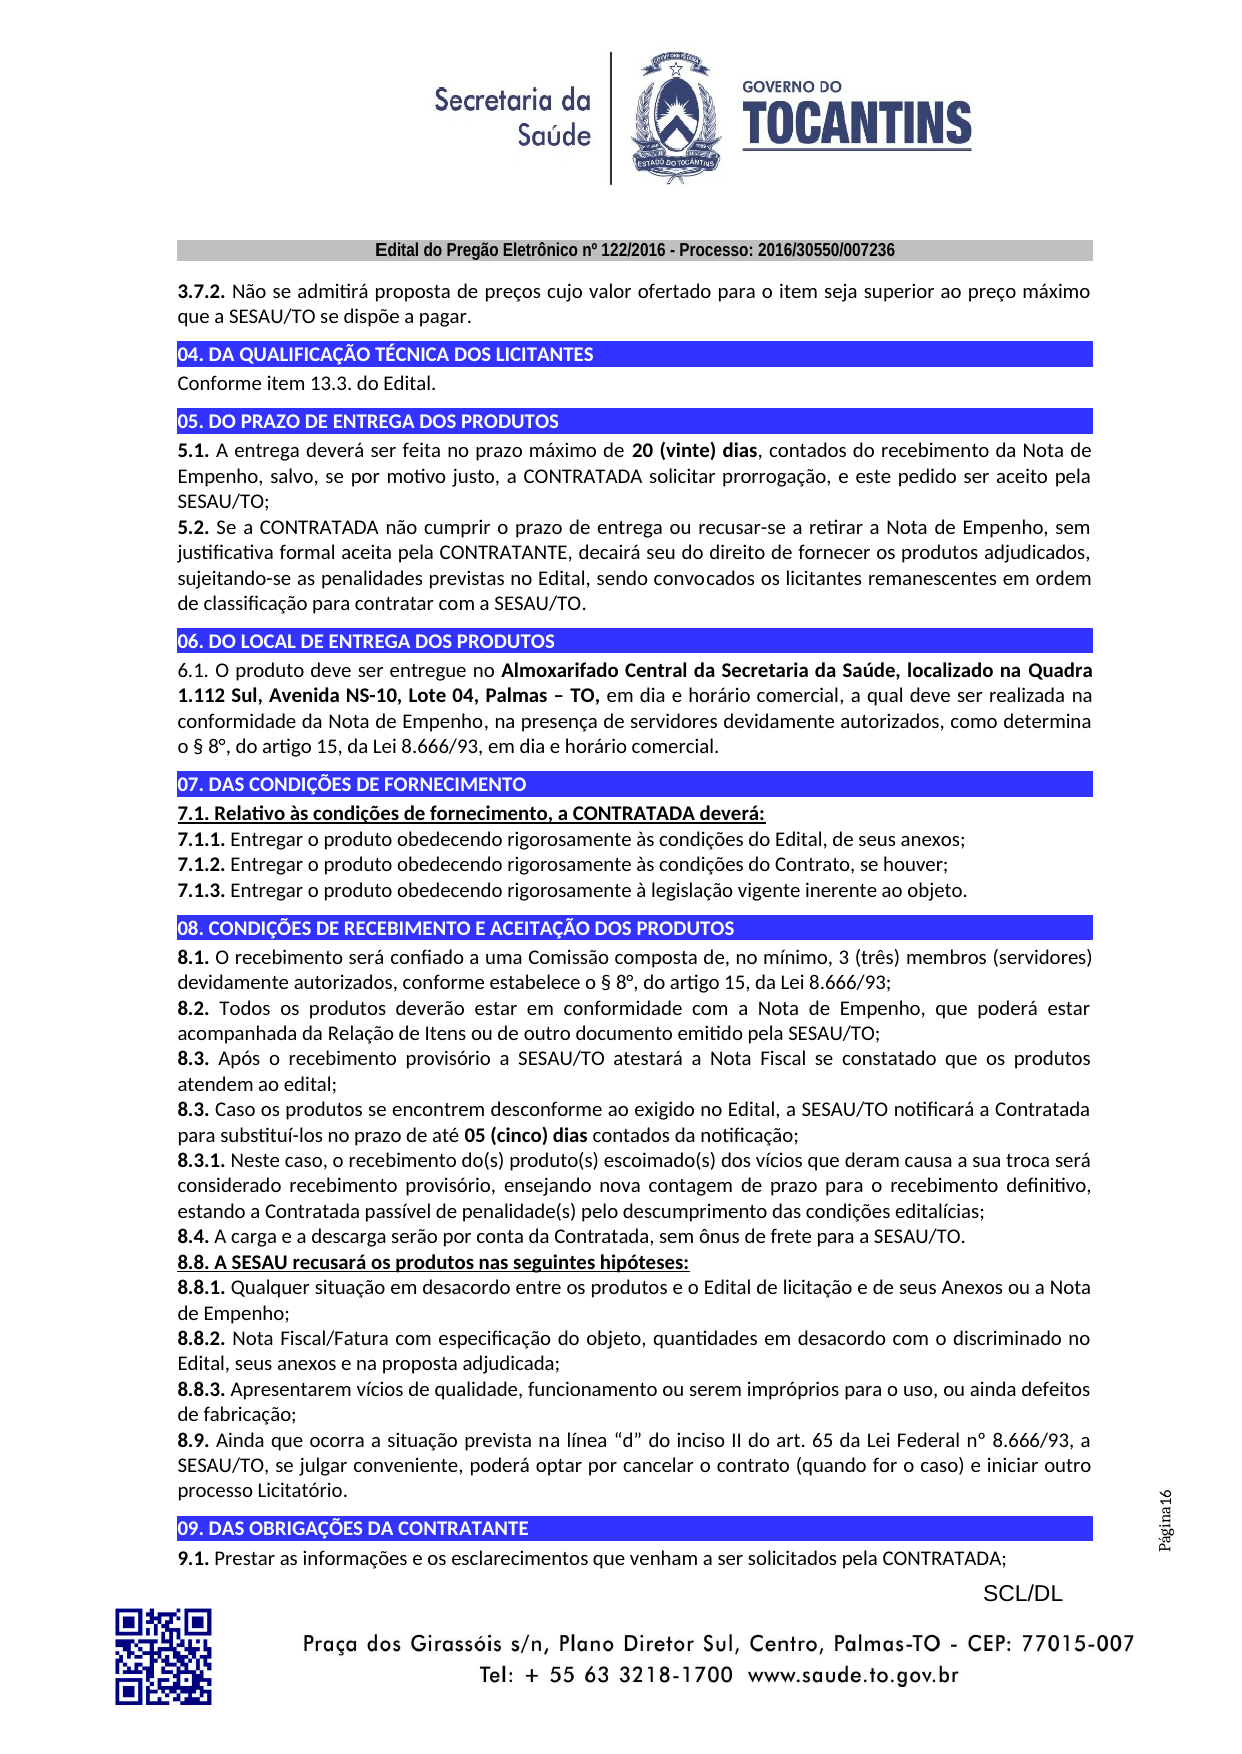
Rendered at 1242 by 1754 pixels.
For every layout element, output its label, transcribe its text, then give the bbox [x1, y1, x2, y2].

text 6.1. O produto deve ser entregue no Almoxarifado Central da Secretaria da Saúde, localizado na Quadra 1.112 Sul, Avenida NS-10, Lote 04, Palmas – TO, em dia e horário comercial, a qual deve ser realizada na conformidade da Nota de Empenho, na presença de servidores devidamente autorizados, como determina o § 8°, do artigo 15, da Lei 8.666/93, em dia e horário comercial. [177, 657, 1093, 759]
text Conforme item 13.3. do Edital. [177, 371, 1093, 396]
text 8.3.1. Neste caso, o recebimento do(s) produto(s) escoimado(s) dos vícios que deram causa a sua troca será considerado recebimento provisório, ensejando nova contagem de prazo para o recebimento definitivo, estando a Contratada passível de penalidade(s) pelo descumprimento das condições editalícias; [177, 1147, 1093, 1223]
text 07. DAS CONDIÇÕES DE FORNECIMENTO [177, 771, 1093, 797]
text 8.3. Após o recebimento provisório a SESAU/TO atestará a Nota Fiscal se constatado que os produtos atendem ao edital; [177, 1046, 1093, 1096]
text 9.1. Prestar as informações e os esclarecimentos que venham a ser solicitados pela CONTRATADA; [177, 1545, 1093, 1570]
text 04. DA QUALIFICAÇÃO TÉCNICA DOS LICITANTES [177, 341, 1093, 367]
text 7.1.3. Entregar o produto obedecendo rigorosamente à legislação vigente inerente ao objeto. [177, 877, 1093, 902]
text 8.1. O recebimento será confiado a uma Comissão composta de, no mínimo, 3 (três) membros (servidores) devidamente autorizados, conforme estabelece o § 8°, do artigo 15, da Lei 8.666/93; [177, 944, 1093, 995]
text 08. CONDIÇÕES DE RECEBIMENTO E ACEITAÇÃO DOS PRODUTOS [177, 915, 1093, 940]
text 8.8.3. Apresentarem vícios de qualidade, funcionamento ou serem impróprios para o uso, ou ainda defeitos de fabricação; [177, 1376, 1093, 1427]
text 8.4. A carga e a descarga serão por conta da Contratada, sem ônus de frete para a SESAU/TO. [177, 1223, 1093, 1249]
text 5.1. A entrega deverá ser feita no prazo máximo de 20 (vinte) dias, contados do recebimento da Nota de Empenho, salvo, se por motivo justo, a CONTRATADA solicitar prorrogação, e este pedido ser aceito pela SESAU/TO; [177, 438, 1093, 514]
text 5.2. Se a CONTRATADA não cumprir o prazo de entrega ou recusar-se a retirar a Nota de Empenho, sem justificativa formal aceita pela CONTRATANTE, decairá seu do direito de fornecer os produtos adjudicados, sujeitando-se as penalidades previstas no Edital, sendo convocados os licitantes remanescentes em ordem de classificação para contratar com a SESAU/TO. [177, 514, 1093, 616]
text 09. DAS OBRIGAÇÕES DA CONTRATANTE [177, 1516, 1093, 1541]
text 8.2. Todos os produtos deverão estar em conformidade com a Nota de Empenho, que poderá estar acompanhada da Relação de Itens ou de outro documento emitido pela SESAU/TO; [177, 995, 1093, 1046]
text 8.9. Ainda que ocorra a situação prevista na línea “d” do inciso II do art. 65 da Lei Federal nº 8.666/93, a SESAU/TO, se julgar conveniente, poderá optar por cancelar o contrato (quando for o caso) e iniciar outro processo Licitatório. [177, 1427, 1093, 1503]
text 06. DO LOCAL DE ENTREGA DOS PRODUTOS [177, 628, 1093, 653]
text 8.8.1. Qualquer situação em desacordo entre os produtos e o Edital de licitação e de seus Anexos ou a Nota de Empenho; [177, 1274, 1093, 1325]
text 05. DO PRAZO DE ENTREGA DOS PRODUTOS [177, 408, 1093, 434]
text 7.1.1. Entregar o produto obedecendo rigorosamente às condições do Edital, de seus anexos; [177, 826, 1093, 851]
picture [111, 1604, 1134, 1709]
text 7.1. Relativo às condições de fornecimento, a CONTRATADA deverá: [177, 801, 1093, 826]
text 8.3. Caso os produtos se encontrem desconforme ao exigido no Edital, a SESAU/TO notificará a Contratada para substituí-los no prazo de até 05 (cinco) dias contados da notificação; [177, 1096, 1093, 1147]
text 3.7.2. Não se admitirá proposta de preços cujo valor ofertado para o item seja superior ao preço máximo que a SESAU/TO se dispõe a pagar. [177, 278, 1093, 329]
text 8.8.2. Nota Fiscal/Fatura com especificação do objeto, quantidades em desacordo com o discriminado no Edital, seus anexos e na proposta adjudicada; [177, 1325, 1093, 1376]
picture [0, 0, 1237, 200]
text 7.1.2. Entregar o produto obedecendo rigorosamente às condições do Contrato, se houver; [177, 851, 1093, 877]
text 8.8. A SESAU recusará os produtos nas seguintes hipóteses: [177, 1249, 1093, 1274]
